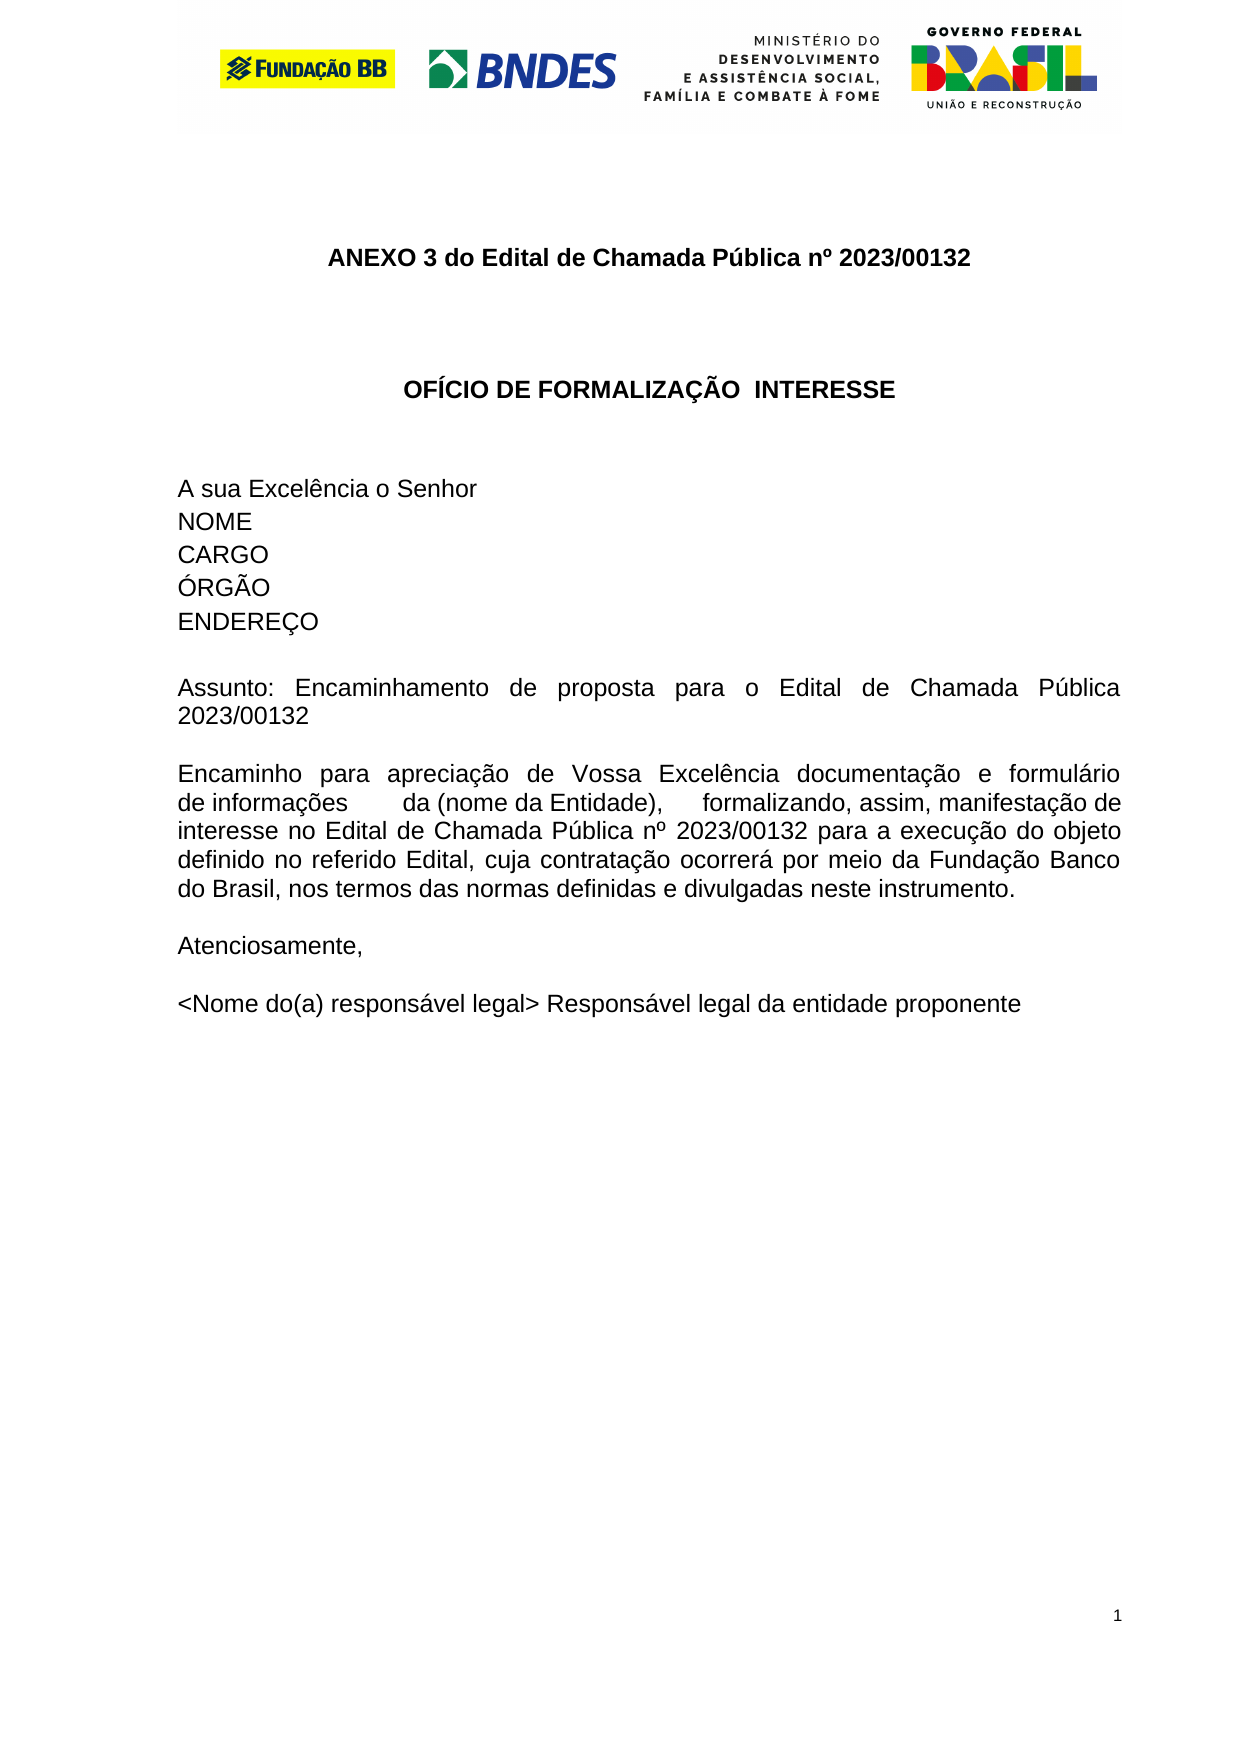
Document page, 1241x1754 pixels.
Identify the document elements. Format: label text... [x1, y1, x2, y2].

text <Nome do(a) responsável legal> Responsável legal da entidade proponente [177, 989, 1122, 1017]
text ENDEREÇO [177, 606, 1122, 635]
picture [177, 0, 1123, 134]
text Assunto: Encaminhamento de proposta para o Edital de Chamada Pública 2023/00132 [177, 672, 1122, 730]
text A sua Excelência o Senhor [177, 474, 1122, 503]
text Atenciosamente, [177, 931, 1122, 960]
text NOME [177, 507, 1122, 536]
text OFÍCIO DE FORMALIZAÇÃO INTERESSE [177, 375, 1122, 404]
text ÓRGÃO [177, 573, 1122, 602]
text CARGO [177, 540, 1122, 569]
text ANEXO 3 do Edital de Chamada Pública nº 2023/00132 [177, 243, 1122, 272]
text Encaminho para apreciação de Vossa Excelência documentação e formulário de informações da (nome da Entidade), formalizando, assim, manifestação de interesse no Edital de Chamada Pública nº 2023/00132 para a execução do objeto definido no referido Edital, cuja contratação ocorrerá por meio da Fundação Banco do Brasil, nos termos das normas definidas e divulgadas neste instrumento. [177, 759, 1122, 902]
